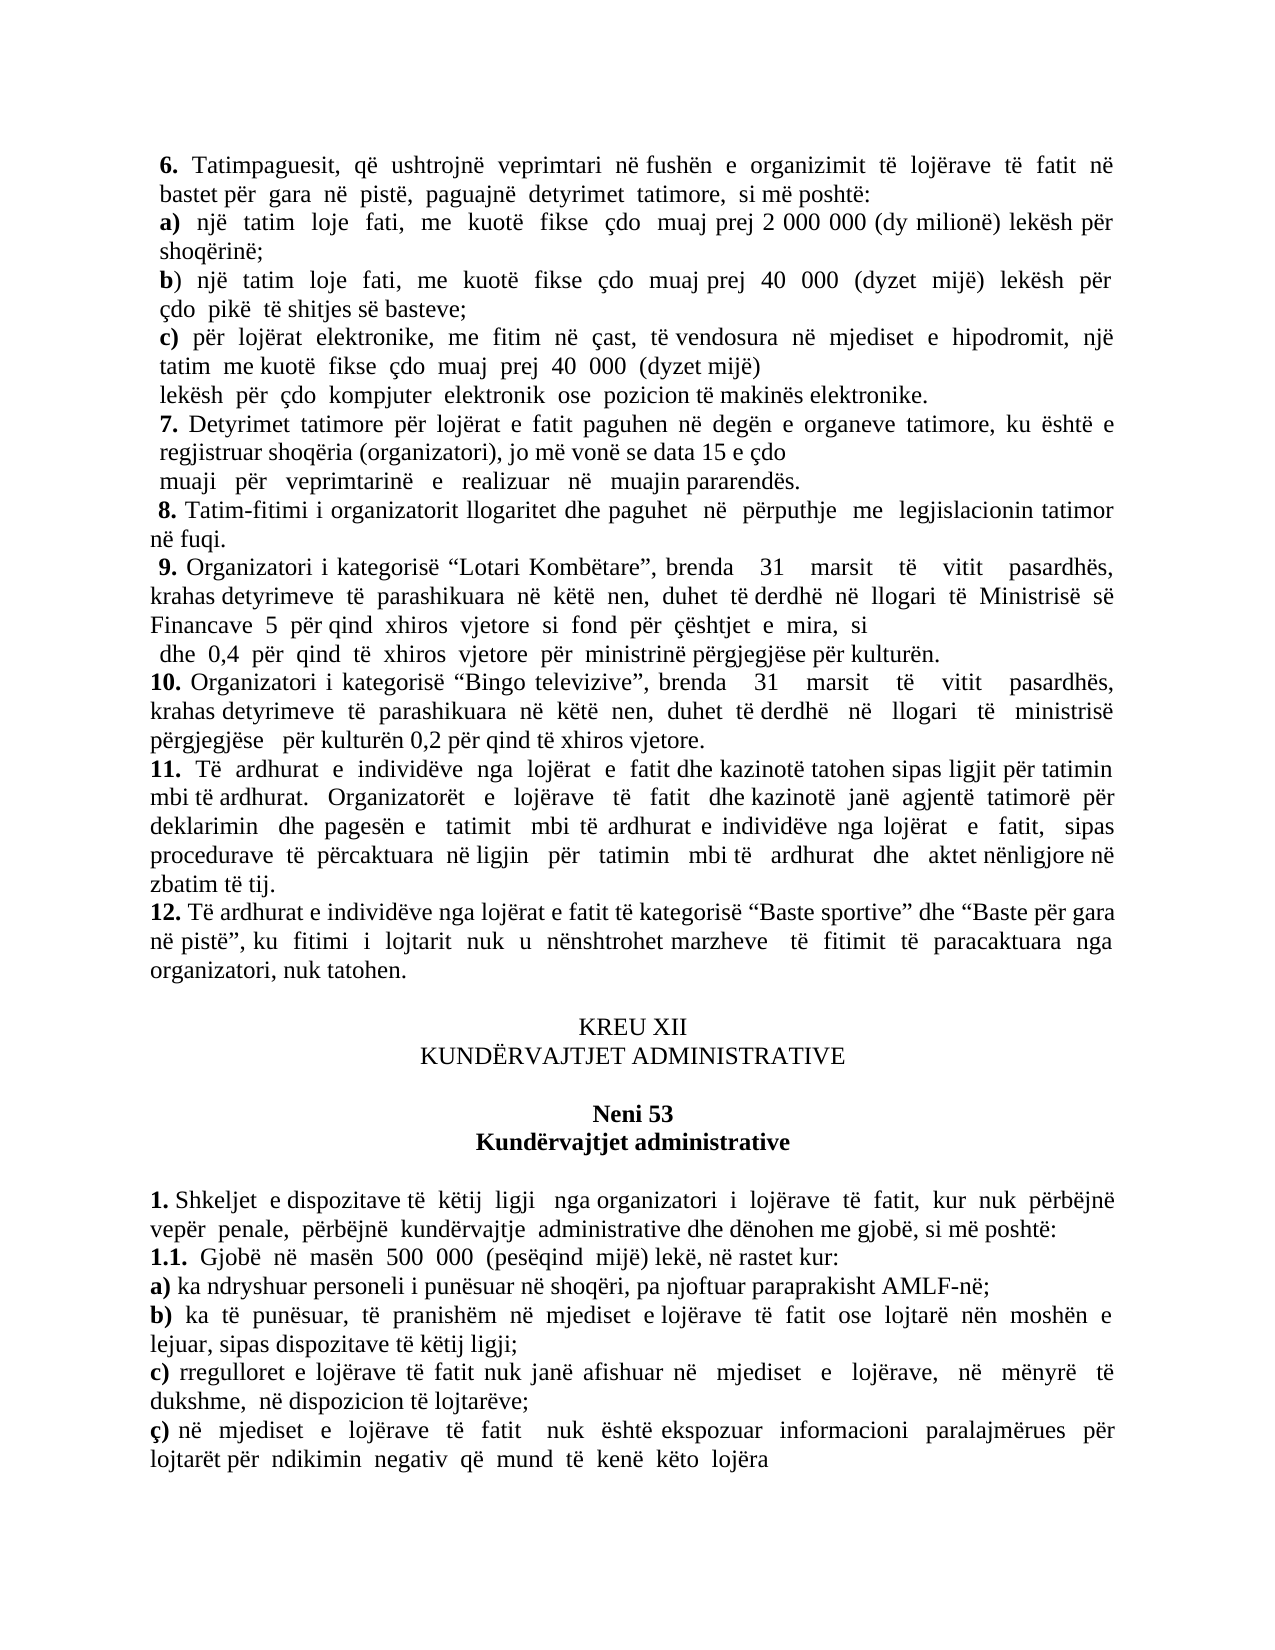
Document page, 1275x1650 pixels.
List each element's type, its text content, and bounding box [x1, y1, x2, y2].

text KREU XII [150, 1012, 1116, 1041]
text Neni 53 [150, 1099, 1116, 1127]
text c) për lojërat elektronike, me fitim në çast, të vendosura në mjediset e hipodromit, një tatim me kuotë fikse çdo muaj prej 40 000 (dyzet mijë) [150, 322, 1106, 380]
text 1.1. Gjobë në masën 500 000 (pesëqind mijë) lekë, në rastet kur: [150, 1242, 1116, 1271]
text 8. Tatim-fitimi i organizatorit llogaritet dhe paguhet në përputhje me legjislacionin tatimor në fuqi. [150, 495, 1116, 552]
text ç) në mjediset e lojërave të fatit nuk është ekspozuar informacioni paralajmërues për lojtarët për ndikimin negativ që mund të kenë këto lojëra [150, 1415, 1116, 1472]
text b) një tatim loje fati, me kuotë fikse çdo muaj prej 40 000 (dyzet mijë) lekësh për çdo pikë të shitjes së basteve; [150, 265, 1106, 322]
text 6. Tatimpaguesit, që ushtrojnë veprimtari në fushën e organizimit të lojërave të fatit në bastet për gara në pistë, paguajnë detyrimet tatimore, si më poshtë: [150, 150, 1106, 207]
text lekësh për çdo kompjuter elektronik ose pozicion të makinës elektronike. [150, 380, 1106, 409]
text 10. Organizatori i kategorisë “Bingo televizive”, brenda 31 marsit të vitit pasardhës, krahas detyrimeve të parashikuara në këtë nen, duhet të derdhë në llogari të ministrisë përgjegjëse për kulturën 0,2 për qind të xhiros vjetore. [150, 667, 1116, 754]
text Kundërvajtjet administrative [150, 1127, 1116, 1156]
text dhe 0,4 për qind të xhiros vjetore për ministrinë përgjegjëse për kulturën. [150, 639, 1106, 667]
text 11. Të ardhurat e individëve nga lojërat e fatit dhe kazinotë tatohen sipas ligjit për tatimin mbi të ardhurat. Organizatorët e lojërave të fatit dhe kazinotë janë agjentë tatimorë për deklarimin dhe pagesën e tatimit mbi të ardhurat e individëve nga lojërat e fatit, sipas procedurave të përcaktuara në ligjin për tatimin mbi të ardhurat dhe aktet nënligjore në zbatim të tij. [150, 754, 1116, 897]
text muaji për veprimtarinë e realizuar në muajin pararendës. [150, 466, 1106, 495]
text 1. Shkeljet e dispozitave të këtij ligji nga organizatori i lojërave të fatit, kur nuk përbëjnë vepër penale, përbëjnë kundërvajtje administrative dhe dënohen me gjobë, si më poshtë: [150, 1185, 1116, 1242]
text c) rregulloret e lojërave të fatit nuk janë afishuar në mjediset e lojërave, në mënyrë të dukshme, në dispozicion të lojtarëve; [150, 1357, 1116, 1415]
text 9. Organizatori i kategorisë “Lotari Kombëtare”, brenda 31 marsit të vitit pasardhës, krahas detyrimeve të parashikuara në këtë nen, duhet të derdhë në llogari të Ministrisë së Financave 5 për qind xhiros vjetore si fond për çështjet e mira, si [150, 552, 1116, 639]
text a) ka ndryshuar personeli i punësuar në shoqëri, pa njoftuar paraprakisht AMLF-në; [150, 1271, 1116, 1300]
text KUNDËRVAJTJET ADMINISTRATIVE [150, 1041, 1116, 1070]
text 7. Detyrimet tatimore për lojërat e fatit paguhen në degën e organeve tatimore, ku është e regjistruar shoqëria (organizatori), jo më vonë se data 15 e çdo [150, 409, 1106, 466]
text 12. Të ardhurat e individëve nga lojërat e fatit të kategorisë “Baste sportive” dhe “Baste për gara në pistë”, ku fitimi i lojtarit nuk u nënshtrohet marzheve të fitimit të paracaktuara nga organizatori, nuk tatohen. [150, 897, 1116, 984]
text a) një tatim loje fati, me kuotë fikse çdo muaj prej 2 000 000 (dy milionë) lekësh për shoqërinë; [150, 207, 1106, 265]
text b) ka të punësuar, të pranishëm në mjediset e lojërave të fatit ose lojtarë nën moshën e lejuar, sipas dispozitave të këtij ligji; [150, 1300, 1116, 1357]
